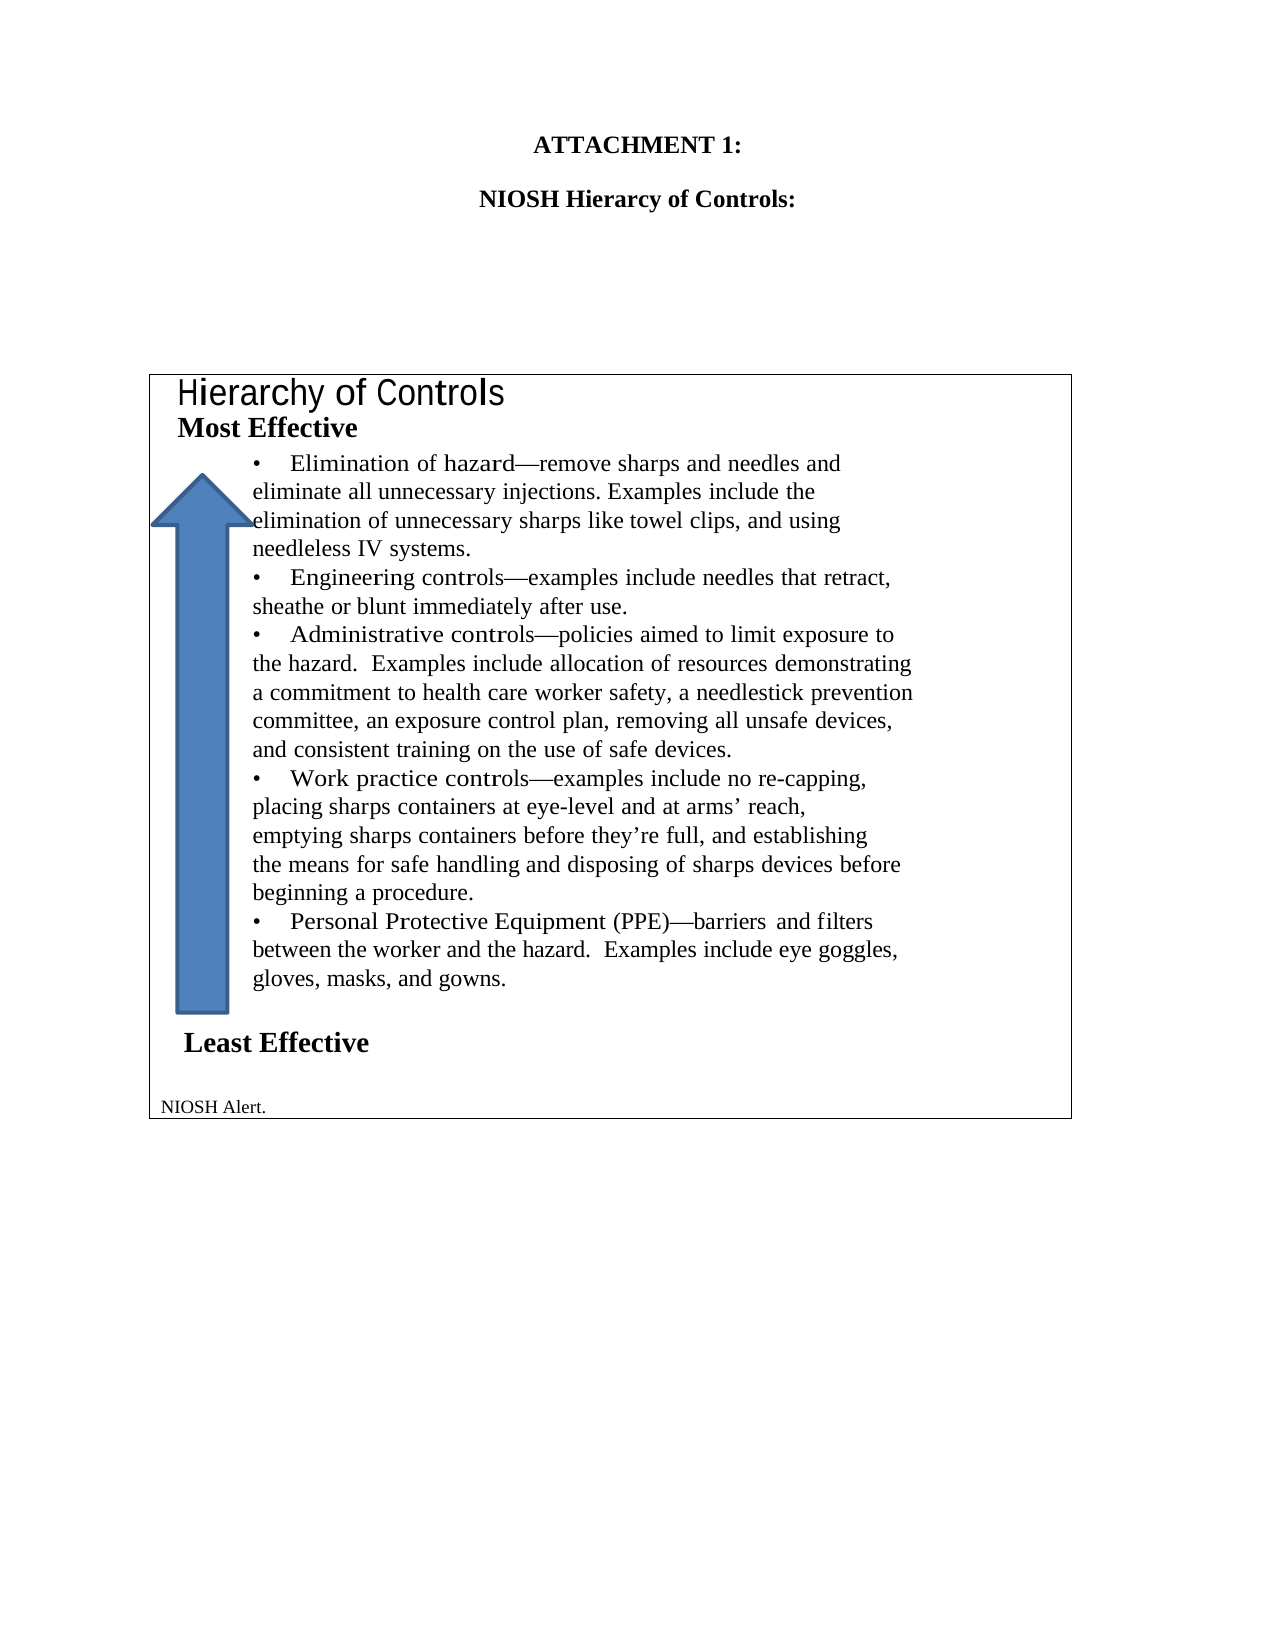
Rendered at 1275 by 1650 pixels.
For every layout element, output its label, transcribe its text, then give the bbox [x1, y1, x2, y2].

text ATTACHMENT 1: [150, 130, 1125, 159]
text NIOSH Hierarcy of Controls: [150, 184, 1125, 212]
table_header Hierarchy of Controls Most Effective • Elimination of hazard—remove sharps and needles and eliminate all unnecessary injections. Examples include the elimination of unnecessary sharps like towel clips, and using needleless IV systems. • Engineering controls—examples include needles that retract, sheathe or blunt immediately after use. • Administrative controls—policies aimed to limit exposure to the hazard. Examples include allocation of resources demonstrating a commitment to health care worker safety, a needlestick prevention committee, an exposure control plan, removing all unsafe devices, and consistent training on the use of safe devices. • Work practice controls—examples include no re-capping, placing sharps containers at eye-level and at arms’ reach, emptying sharps containers before they’re full, and establishing the means for safe handling and disposing of sharps devices before beginning a procedure. • Personal Protective Equipment (PPE)—barriers and filters between the worker and the hazard. Examples include eye goggles, gloves, masks, and gowns. Least Effective NIOSH Alert. [150, 375, 1071, 1118]
